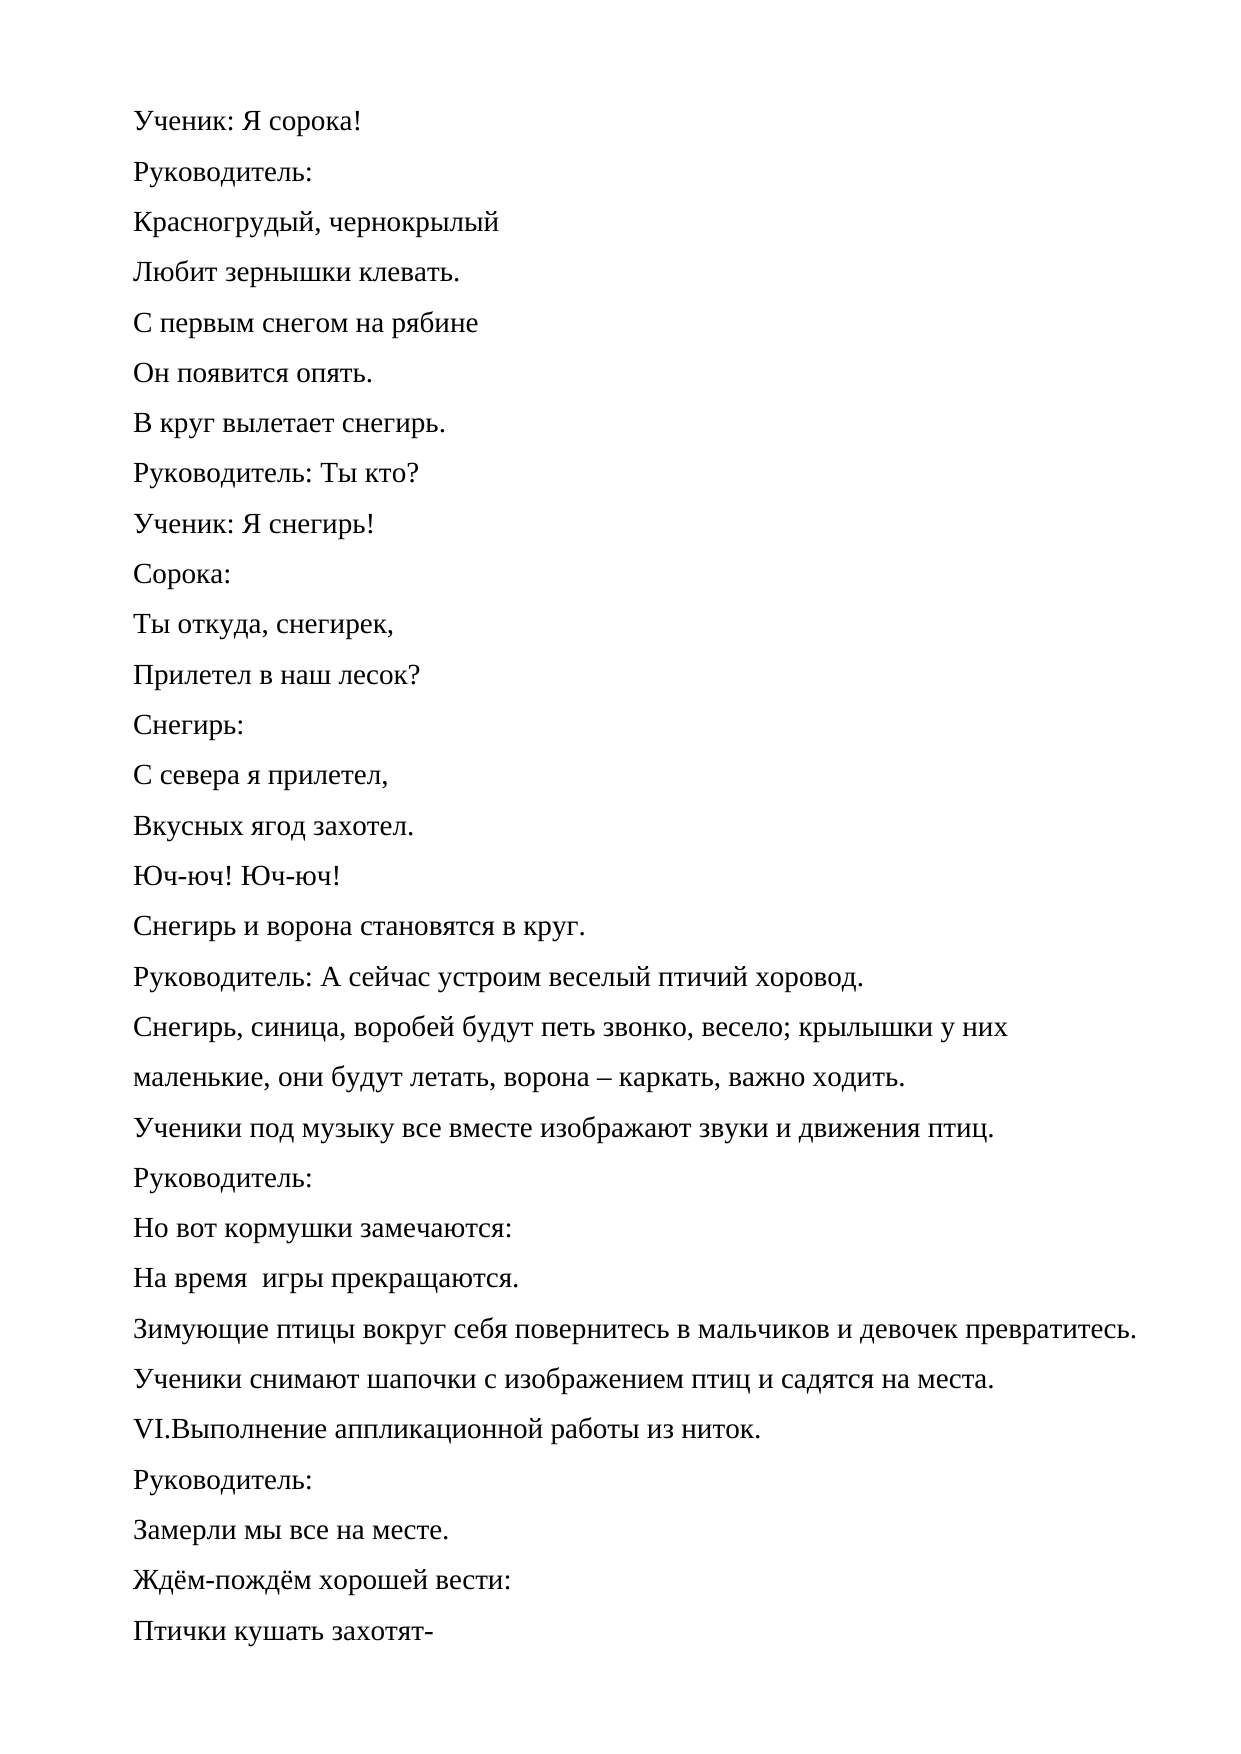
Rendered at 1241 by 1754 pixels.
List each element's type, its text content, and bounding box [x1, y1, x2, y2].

text Сорока: [133, 556, 1152, 590]
text Юч-юч! Юч-юч! [133, 858, 1152, 892]
text Снегирь: [133, 707, 1152, 741]
text Ученики под музыку все вместе изображают звуки и движения птиц. [133, 1110, 1152, 1143]
text Замерли мы все на месте. [133, 1512, 1167, 1546]
text Вкусных ягод захотел. [133, 808, 1152, 841]
text С первым снегом на рябине [133, 305, 1152, 338]
text Руководитель: [133, 1462, 1167, 1495]
text Ты откуда, снегирек, [133, 607, 1152, 640]
text Зимующие птицы вокруг себя повернитесь в мальчиков и девочек превратитесь. [133, 1311, 1152, 1344]
text Он появится опять. [133, 355, 1152, 388]
text Ученик: Я сорока! [133, 103, 1152, 137]
text Ученики снимают шапочки с изображением птиц и садятся на места. [133, 1361, 1152, 1395]
text С севера я прилетел, [133, 757, 1152, 791]
text В круг вылетает снегирь. [133, 405, 1152, 439]
text VІ.Выполнение аппликационной работы из ниток. [133, 1412, 1152, 1445]
text Руководитель: [133, 154, 1152, 187]
text Снегирь и ворона становятся в круг. [133, 908, 1167, 942]
text Ждём-пождём хорошей вести: [133, 1562, 1167, 1596]
text Снегирь, синица, воробей будут петь звонко, весело; крылышки у них маленькие, они будут летать, ворона – каркать, важно ходить. [133, 1009, 1152, 1093]
text Красногрудый, чернокрылый [133, 204, 1152, 238]
text Ученик: Я снегирь! [133, 506, 1152, 539]
text Но вот кормушки замечаются: [133, 1210, 1152, 1244]
text Руководитель: [133, 1160, 1152, 1193]
text Любит зернышки клевать. [133, 254, 1152, 288]
text Руководитель: Ты кто? [133, 456, 1152, 489]
text Руководитель: А сейчас устроим веселый птичий хоровод. [133, 959, 1152, 992]
text Птички кушать захотят- [133, 1613, 1167, 1646]
text Прилетел в наш лесок? [133, 657, 1152, 690]
text На время игры прекращаются. [133, 1261, 1152, 1294]
